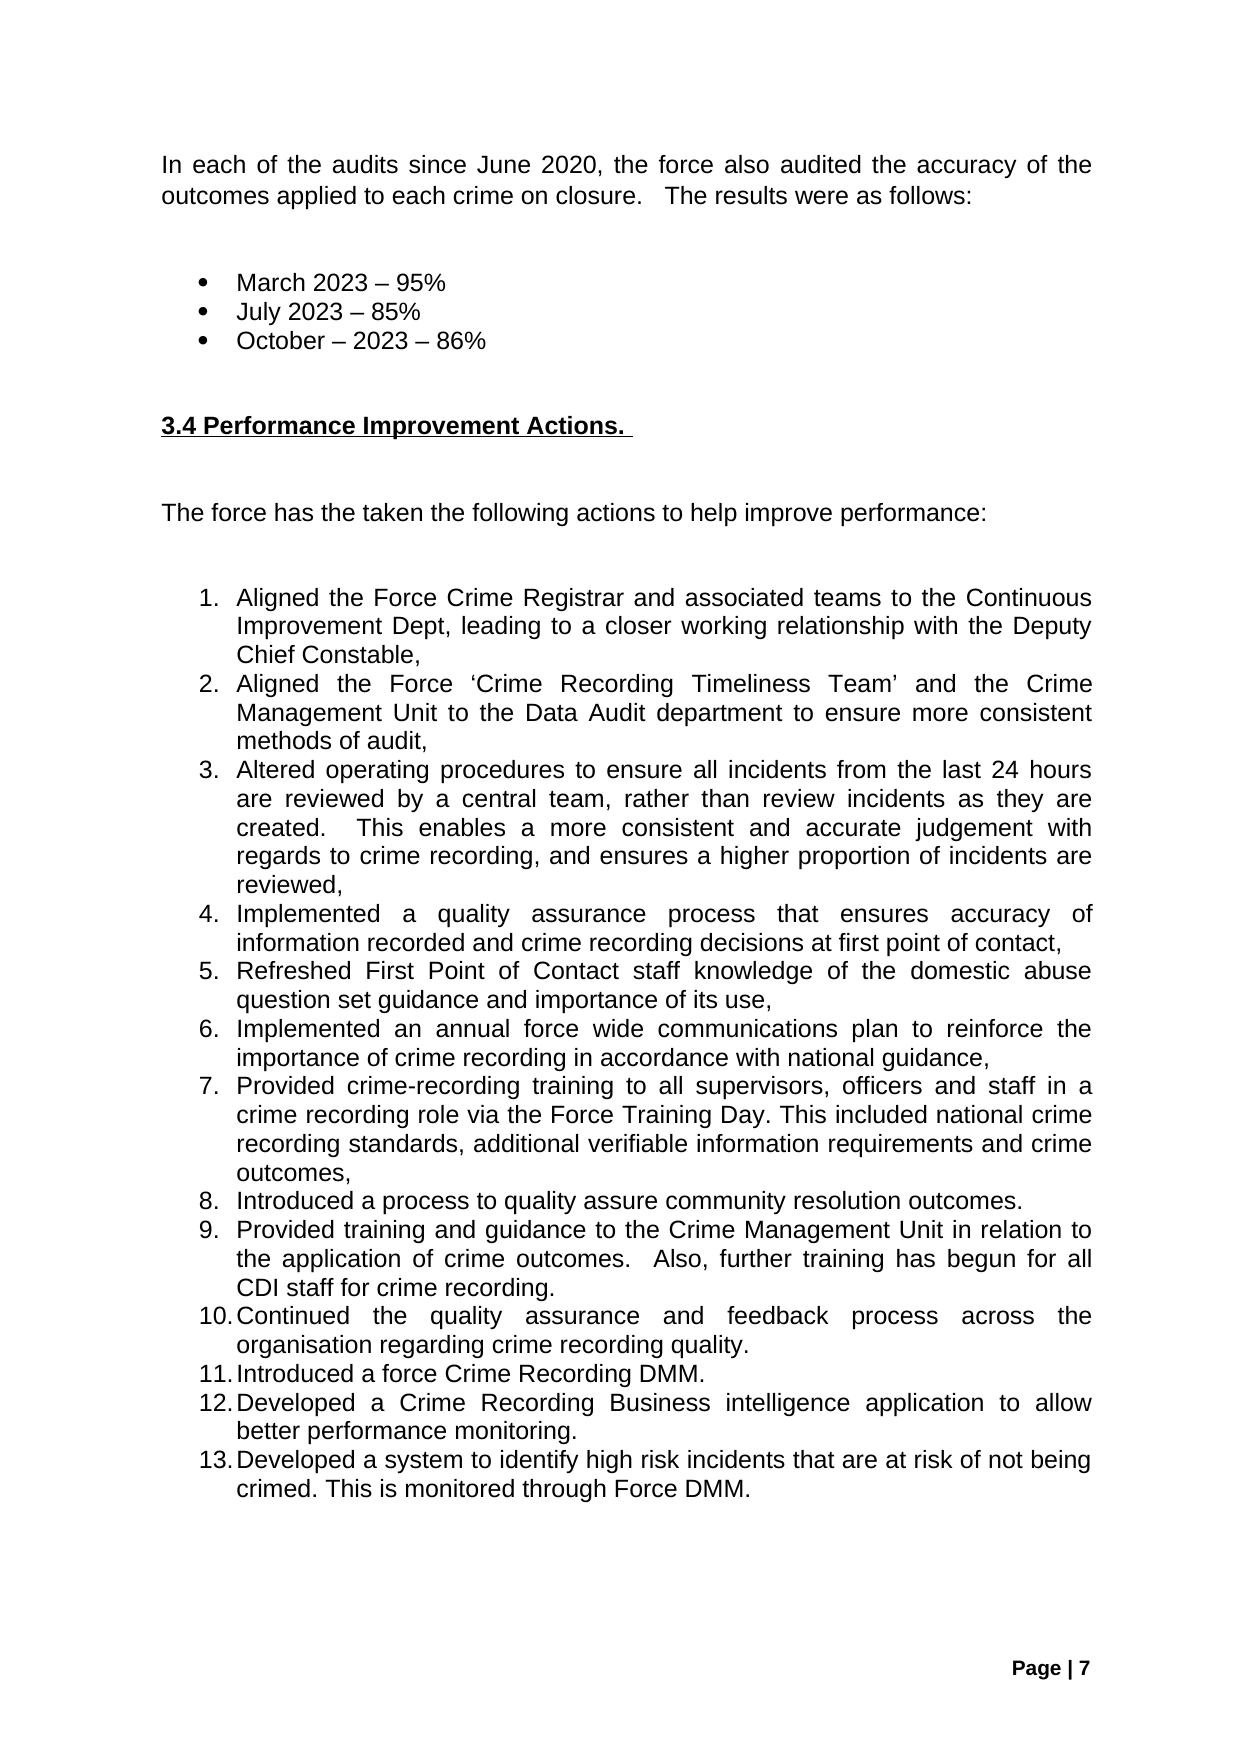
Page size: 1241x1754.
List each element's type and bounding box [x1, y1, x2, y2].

table_cell [150, 150, 1105, 1600]
